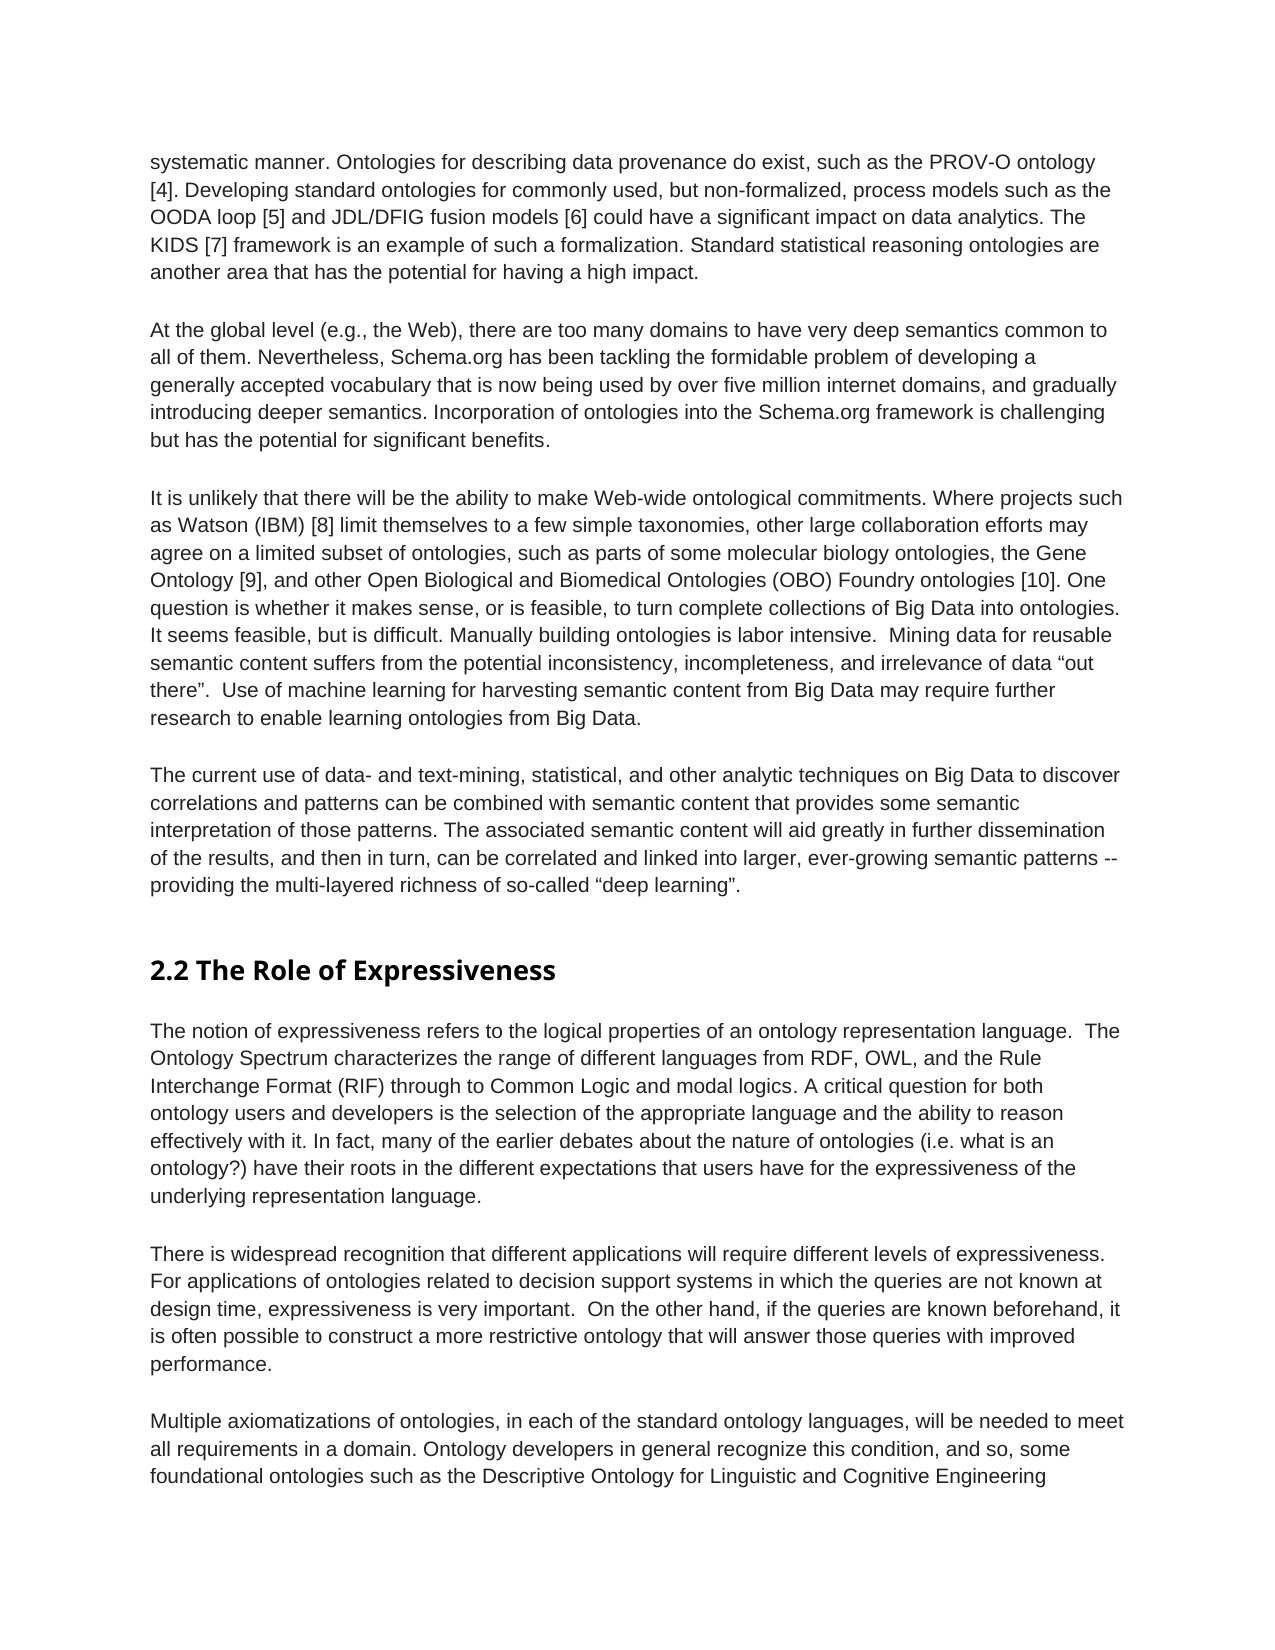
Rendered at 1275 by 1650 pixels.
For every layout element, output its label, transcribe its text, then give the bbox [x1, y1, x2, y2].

text At the global level (e.g., the Web), there are too many domains to have very deep semantics common to all of them. Nevertheless, Schema.org has been tackling the formidable problem of developing a generally accepted vocabulary that is now being used by over five million internet domains, and gradually introducing deeper semantics. Incorporation of ontologies into the Schema.org framework is challenging but has the potential for significant benefits. [150, 318, 1125, 452]
text It is unlikely that there will be the ability to make Web-wide ontological commitments. Where projects such as Watson (IBM) [8] limit themselves to a few simple taxonomies, other large collaboration efforts may agree on a limited subset of ontologies, such as parts of some molecular biology ontologies, the Gene Ontology [9], and other Open Biological and Biomedical Ontologies (OBO) Foundry ontologies [10]. One question is whether it makes sense, or is feasible, to turn complete collections of Big Data into ontologies. It seems feasible, but is difficult. Manually building ontologies is labor intensive. Mining data for reusable semantic content suffers from the potential inconsistency, incompleteness, and irrelevance of data “out there”. Use of machine learning for harvesting semantic content from Big Data may require further research to enable learning ontologies from Big Data. [150, 485, 1125, 729]
text The notion of expressiveness refers to the logical properties of an ontology representation language. The Ontology Spectrum characterizes the range of different languages from RDF, OWL, and the Rule Interchange Format (RIF) through to Common Logic and modal logics. A critical question for both ontology users and developers is the selection of the appropriate language and the ability to reason effectively with it. In fact, many of the earlier debates about the nature of ontologies (i.e. what is an ontology?) have their roots in the different expectations that users have for the expressiveness of the underlying representation language. [150, 1019, 1125, 1208]
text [150, 150, 1125, 284]
text There is widespread recognition that different applications will require different levels of expressiveness. For applications of ontologies related to decision support systems in which the queries are not known at design time, expressiveness is very important. On the other hand, if the queries are known beforehand, it is often possible to construct a more restrictive ontology that will answer those queries with improved performance. [150, 1241, 1125, 1375]
text The current use of data- and text-mining, statistical, and other analytic techniques on Big Data to discover correlations and patterns can be combined with semantic content that provides some semantic interpretation of those patterns. The associated semantic content will aid greatly in further dissemination of the results, and then in turn, can be correlated and linked into larger, ever-growing semantic patterns -- providing the multi-layered richness of so-called “deep learning”. [150, 763, 1125, 897]
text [150, 1433, 1125, 1488]
subtitle 2.2 The Role of Expressiveness [150, 952, 1125, 988]
